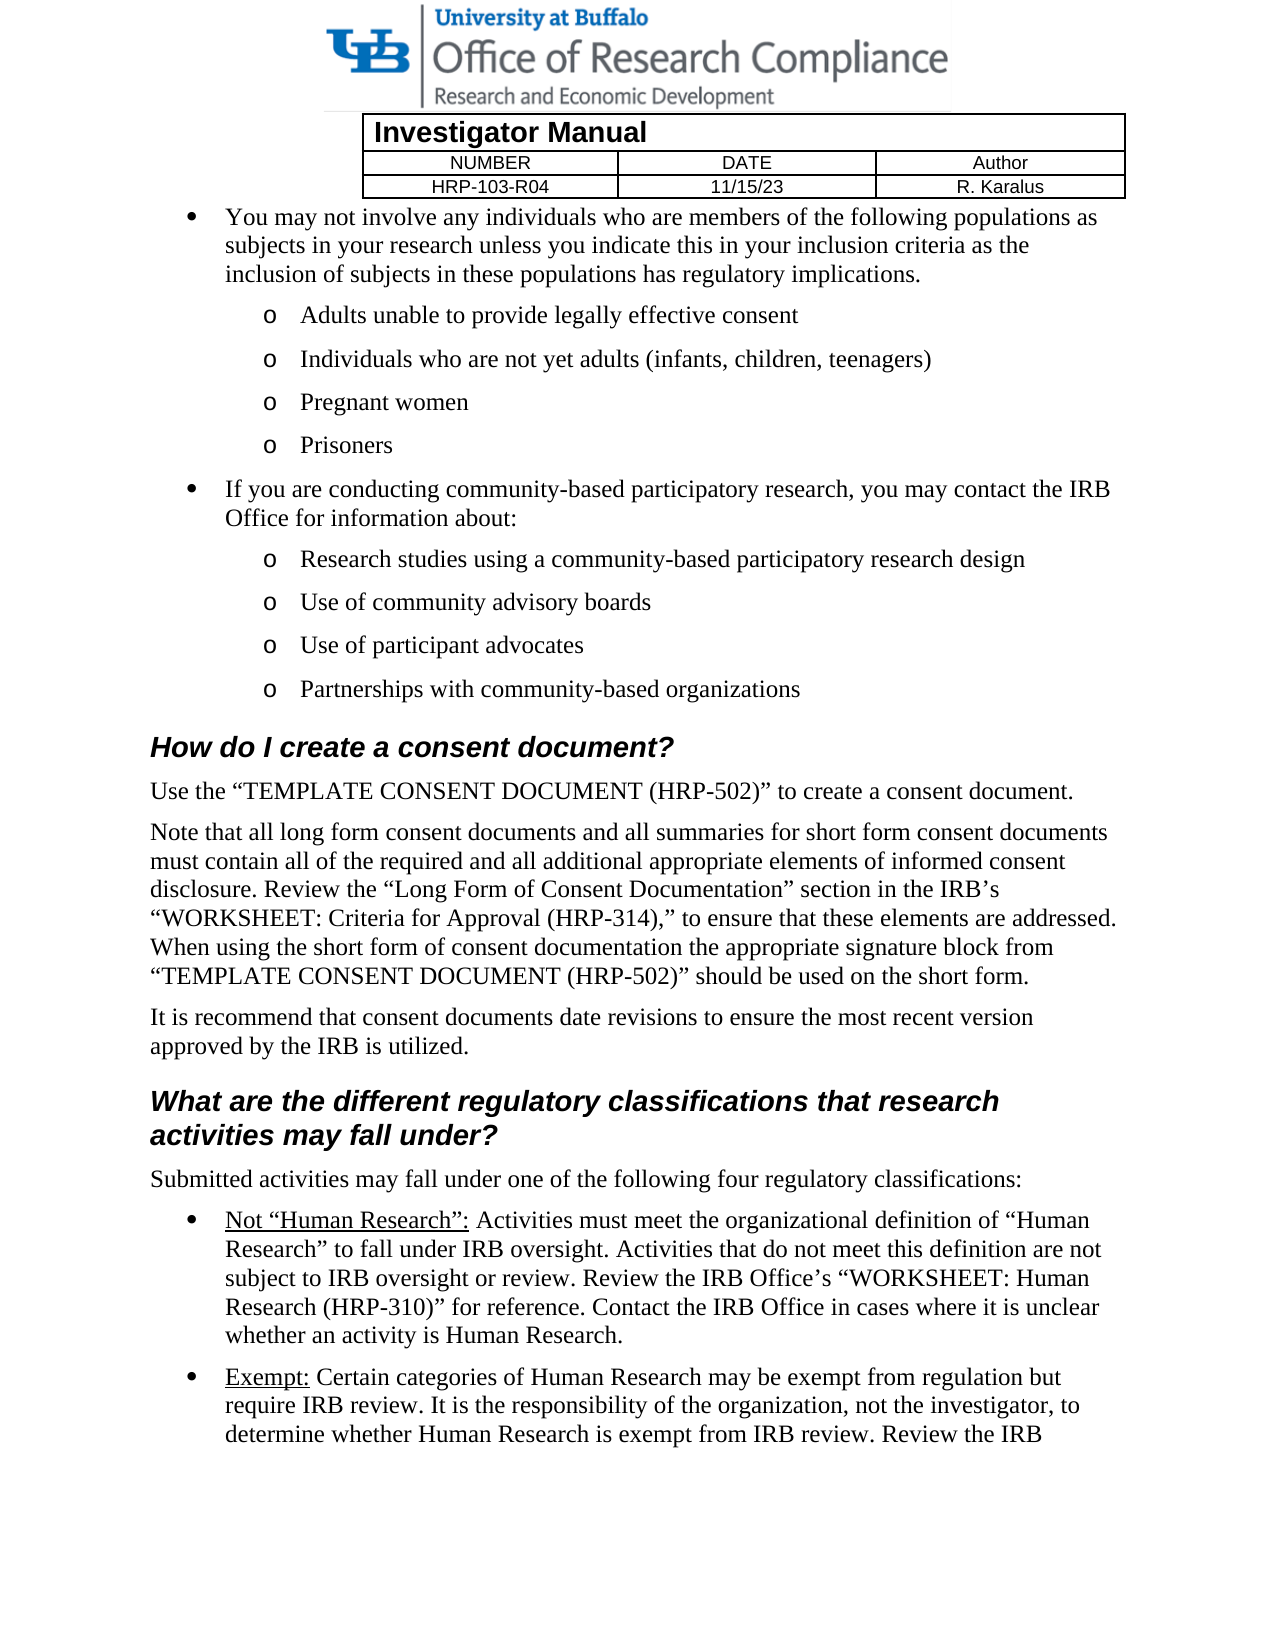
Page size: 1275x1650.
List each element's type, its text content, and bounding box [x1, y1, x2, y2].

list Use of participant advocates [262, 631, 1125, 661]
text It is recommend that consent documents date revisions to ensure the most recent version approved by the IRB is utilized. [150, 1002, 1125, 1059]
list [187, 1362, 1125, 1448]
list Use of community advisory boards [262, 587, 1125, 618]
text Use the “TEMPLATE CONSENT DOCUMENT (HRP-502)” to create a consent document. [150, 776, 1125, 804]
list Prisoners [262, 431, 1125, 461]
text Note that all long form consent documents and all summaries for short form consent documents must contain all of the required and all additional appropriate elements of informed consent disclosure. Review the “Long Form of Consent Documentation” section in the IRB’s “WORKSHEET: Criteria for Approval (HRP-314),” to ensure that these elements are addressed. When using the short form of consent documentation the appropriate signature block from “TEMPLATE CONSENT DOCUMENT (HRP-502)” should be used on the short form. [150, 817, 1125, 989]
list Partnerships with community-based organizations [262, 674, 1125, 705]
list Pregnant women [262, 387, 1125, 418]
subtitle How do I create a consent document? [150, 730, 1125, 763]
list Research studies using a community-based participatory research design [262, 544, 1125, 575]
list If you are conducting community-based participatory research, you may contact the IRB Office for information about: [187, 474, 1125, 531]
picture [323, 0, 952, 112]
subtitle What are the different regulatory classifications that research activities may fall under? [150, 1084, 1125, 1152]
list You may not involve any individuals who are members of the following populations as subjects in your research unless you indicate this in your inclusion criteria as the inclusion of subjects in these populations has regulatory implications. [187, 202, 1125, 288]
list Not “Human Research”: Activities must meet the organizational definition of “Human Research” to fall under IRB oversight. Activities that do not meet this definition are not subject to IRB oversight or review. Review the IRB Office’s “WORKSHEET: Human Research (HRP-310)” for reference. Contact the IRB Office in cases where it is unclear whether an activity is Human Research. [187, 1205, 1125, 1349]
list Individuals who are not yet adults (infants, children, teenagers) [262, 344, 1125, 375]
text Submitted activities may fall under one of the following four regulatory classifications: [150, 1164, 1125, 1193]
list Adults unable to provide legally effective consent [262, 301, 1125, 331]
